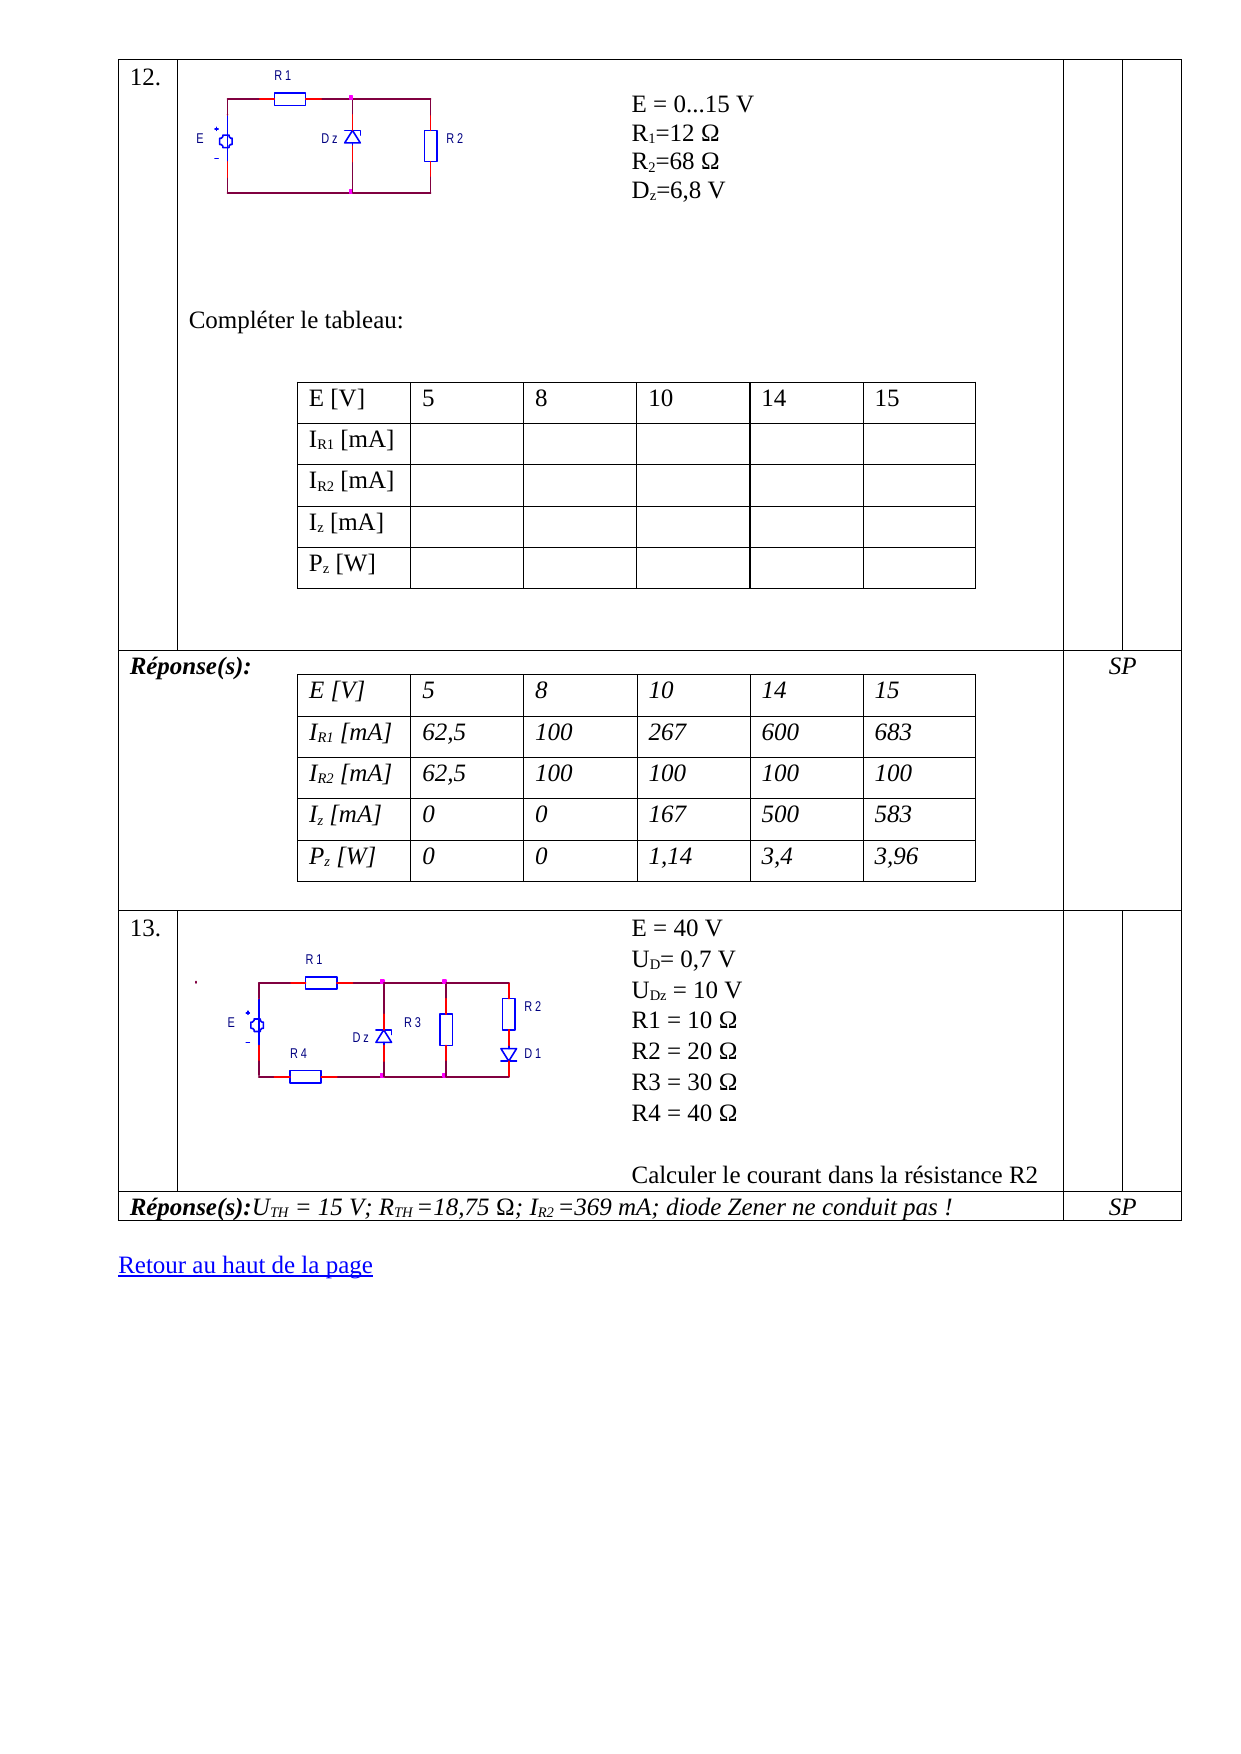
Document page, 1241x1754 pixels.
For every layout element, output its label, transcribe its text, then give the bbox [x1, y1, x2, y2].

table_cell Réponse(s): [119, 651, 1063, 910]
table_header [119, 60, 177, 650]
table_cell [1064, 911, 1122, 1191]
table_header [1064, 60, 1122, 650]
table_cell [1123, 911, 1181, 1191]
table_header [178, 60, 620, 304]
table_cell Réponse(s):UTH = 15 V; RTH =18,75 Ω; IR2 =369 mA; diode Zener ne conduit pas ! [119, 1192, 1063, 1220]
table_cell [119, 911, 177, 1191]
table_cell SP [1064, 651, 1181, 910]
table_header E = 0...15 V R1=12 Ω R2=68 Ω Dz=6,8 V [620, 60, 1063, 304]
text Retour au haut de la page [118, 1250, 1181, 1279]
table_cell SP [1064, 1192, 1181, 1220]
table_header [1123, 60, 1181, 650]
table_cell [178, 911, 620, 1191]
table_cell Compléter le tableau: [178, 304, 1063, 650]
table_cell E = 40 V UD= 0,7 V UDz = 10 V R1 = 10 Ω R2 = 20 Ω R3 = 30 Ω R4 = 40 Ω Calculer le courant dans la résistance R2 [620, 911, 1063, 1191]
